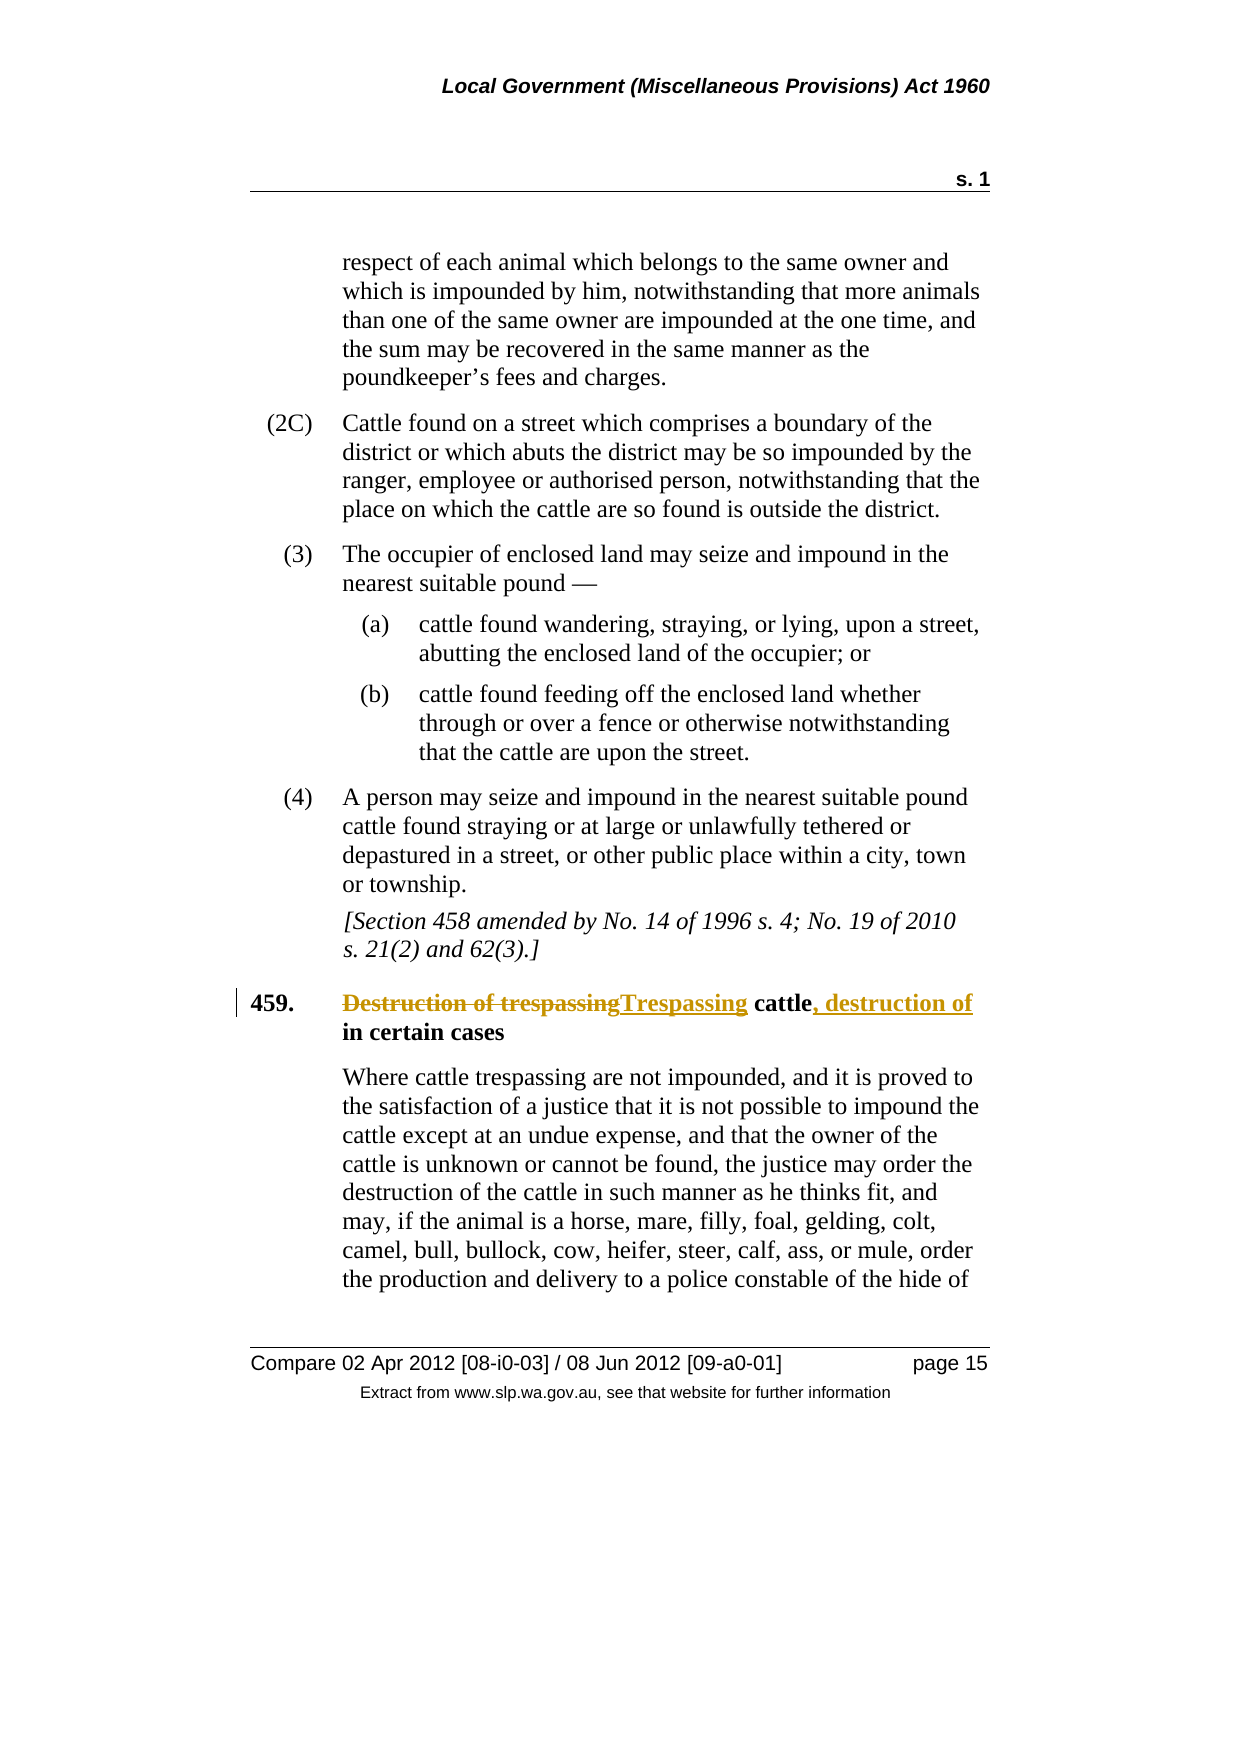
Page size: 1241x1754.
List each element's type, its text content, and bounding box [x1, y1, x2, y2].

text (4) A person may seize and impound in the nearest suitable pound cattle found straying or at large or unlawfully tethered or depastured in a street, or other public place within a city, town or township. [250, 782, 990, 897]
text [250, 247, 990, 391]
text (2C) Cattle found on a street which comprises a boundary of the district or which abuts the district may be so impounded by the ranger, employee or authorised person, notwithstanding that the place on which the cattle are so found is outside the district. [250, 408, 990, 523]
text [250, 1062, 990, 1292]
subtitle 459. cattle in certain cases [250, 988, 990, 1046]
text (a) cattle found wandering, straying, or lying, upon a street, abutting the enclosed land of the occupier; or [250, 609, 990, 667]
text (3) The occupier of enclosed land may seize and impound in the nearest suitable pound — [250, 539, 990, 597]
text (b) cattle found feeding off the enclosed land whether through or over a fence or otherwise notwithstanding that the cattle are upon the street. [250, 679, 990, 766]
text [Section 458 amended by No. 14 of 1996 s. 4; No. 19 of 2010 s. 21(2) and 62(3).] [250, 906, 990, 963]
